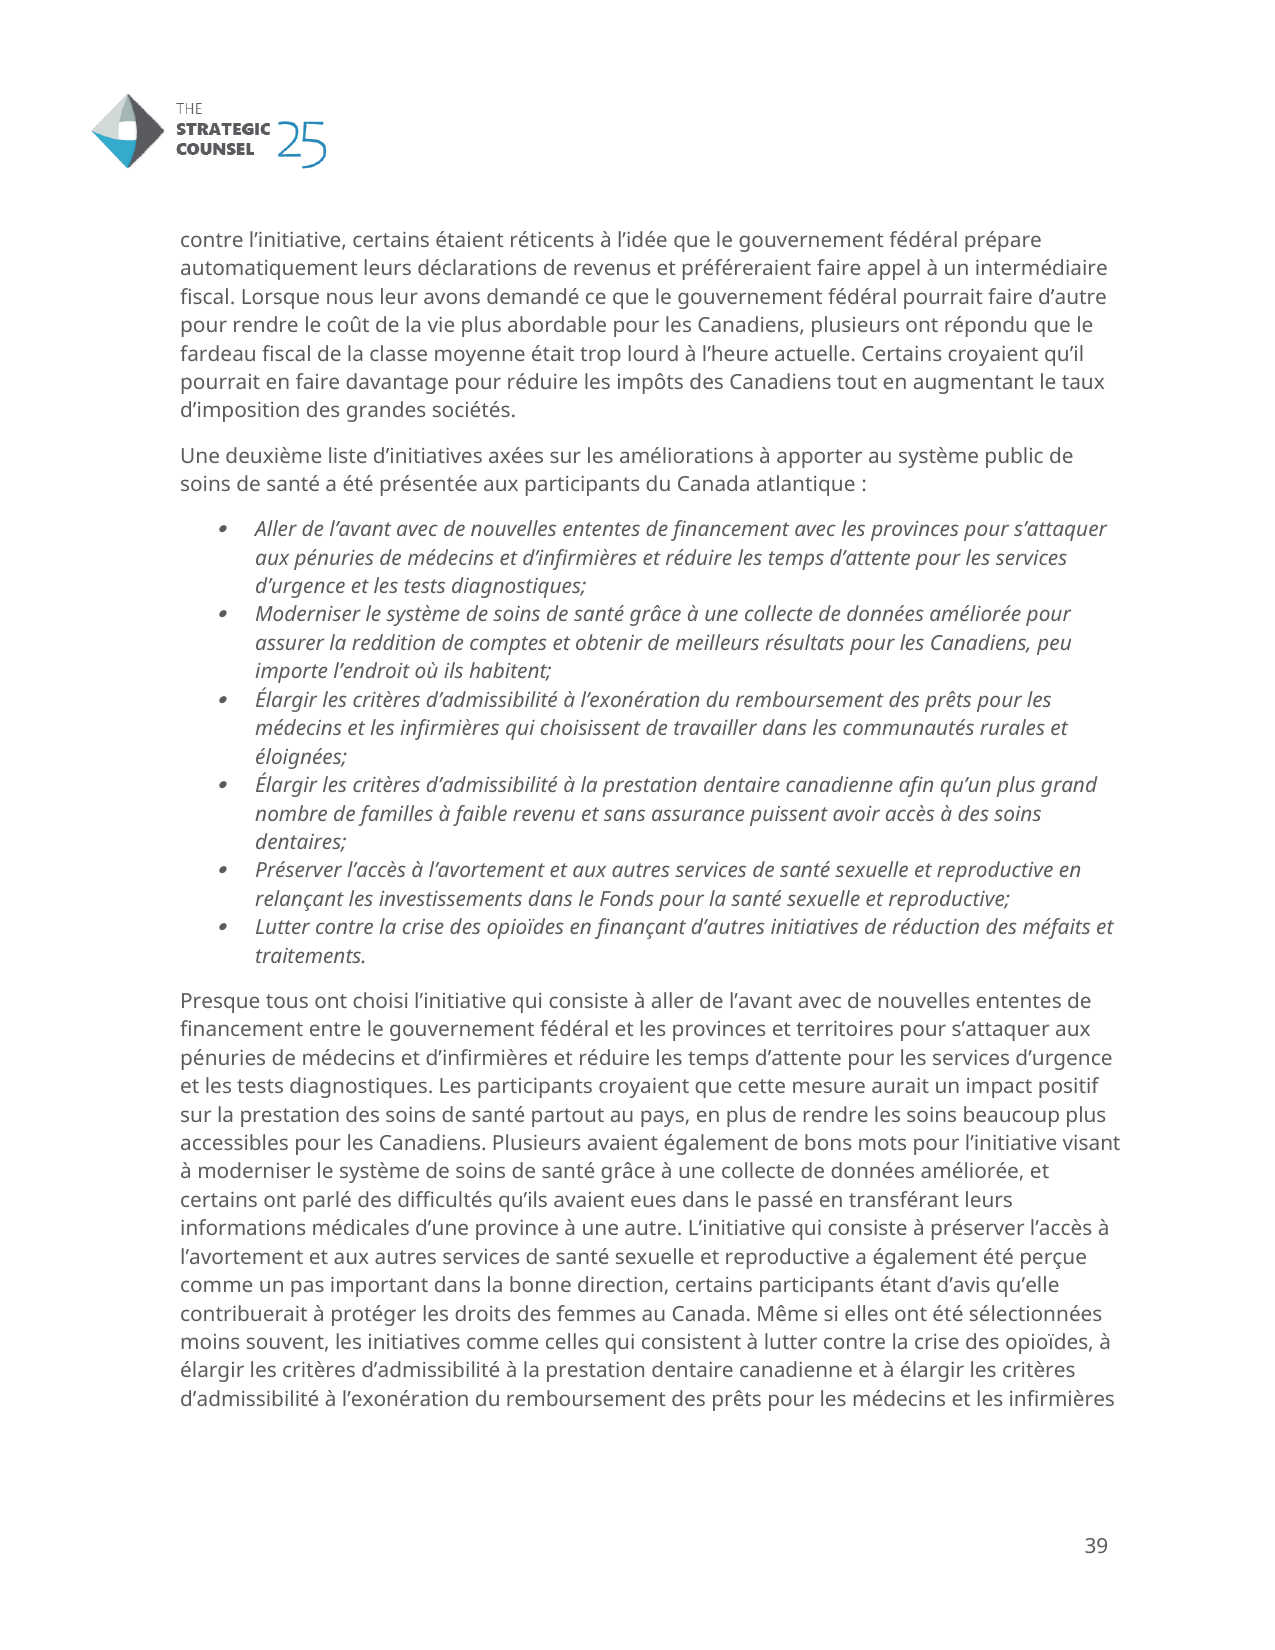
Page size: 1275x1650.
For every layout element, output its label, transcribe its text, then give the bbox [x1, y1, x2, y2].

picture [91, 72, 445, 215]
text Une deuxième liste d’initiatives axées sur les améliorations à apporter au système public de soins de santé a été présentée aux participants du Canada atlantique : [180, 441, 1125, 498]
list Lutter contre la crise des opioïdes en finançant d’autres initiatives de réduction des méfaits et traitements. [217, 912, 1125, 969]
list Aller de l’avant avec de nouvelles ententes de financement avec les provinces pour s’attaquer aux pénuries de médecins et d’infirmières et réduire les temps d’attente pour les services d’urgence et les tests diagnostiques; [217, 514, 1125, 599]
list Préserver l’accès à l’avortement et aux autres services de santé sexuelle et reproductive en relançant les investissements dans le Fonds pour la santé sexuelle et reproductive; [217, 856, 1125, 912]
list Élargir les critères d’admissibilité à l’exonération du remboursement des prêts pour les médecins et les infirmières qui choisissent de travailler dans les communautés rurales et éloignées; [217, 685, 1125, 770]
list Moderniser le système de soins de santé grâce à une collecte de données améliorée pour assurer la reddition de comptes et obtenir de meilleurs résultats pour les Canadiens, peu importe l’endroit où ils habitent; [217, 599, 1125, 685]
list Élargir les critères d’admissibilité à la prestation dentaire canadienne afin qu’un plus grand nombre de familles à faible revenu et sans assurance puissent avoir accès à des soins dentaires; [217, 770, 1125, 856]
